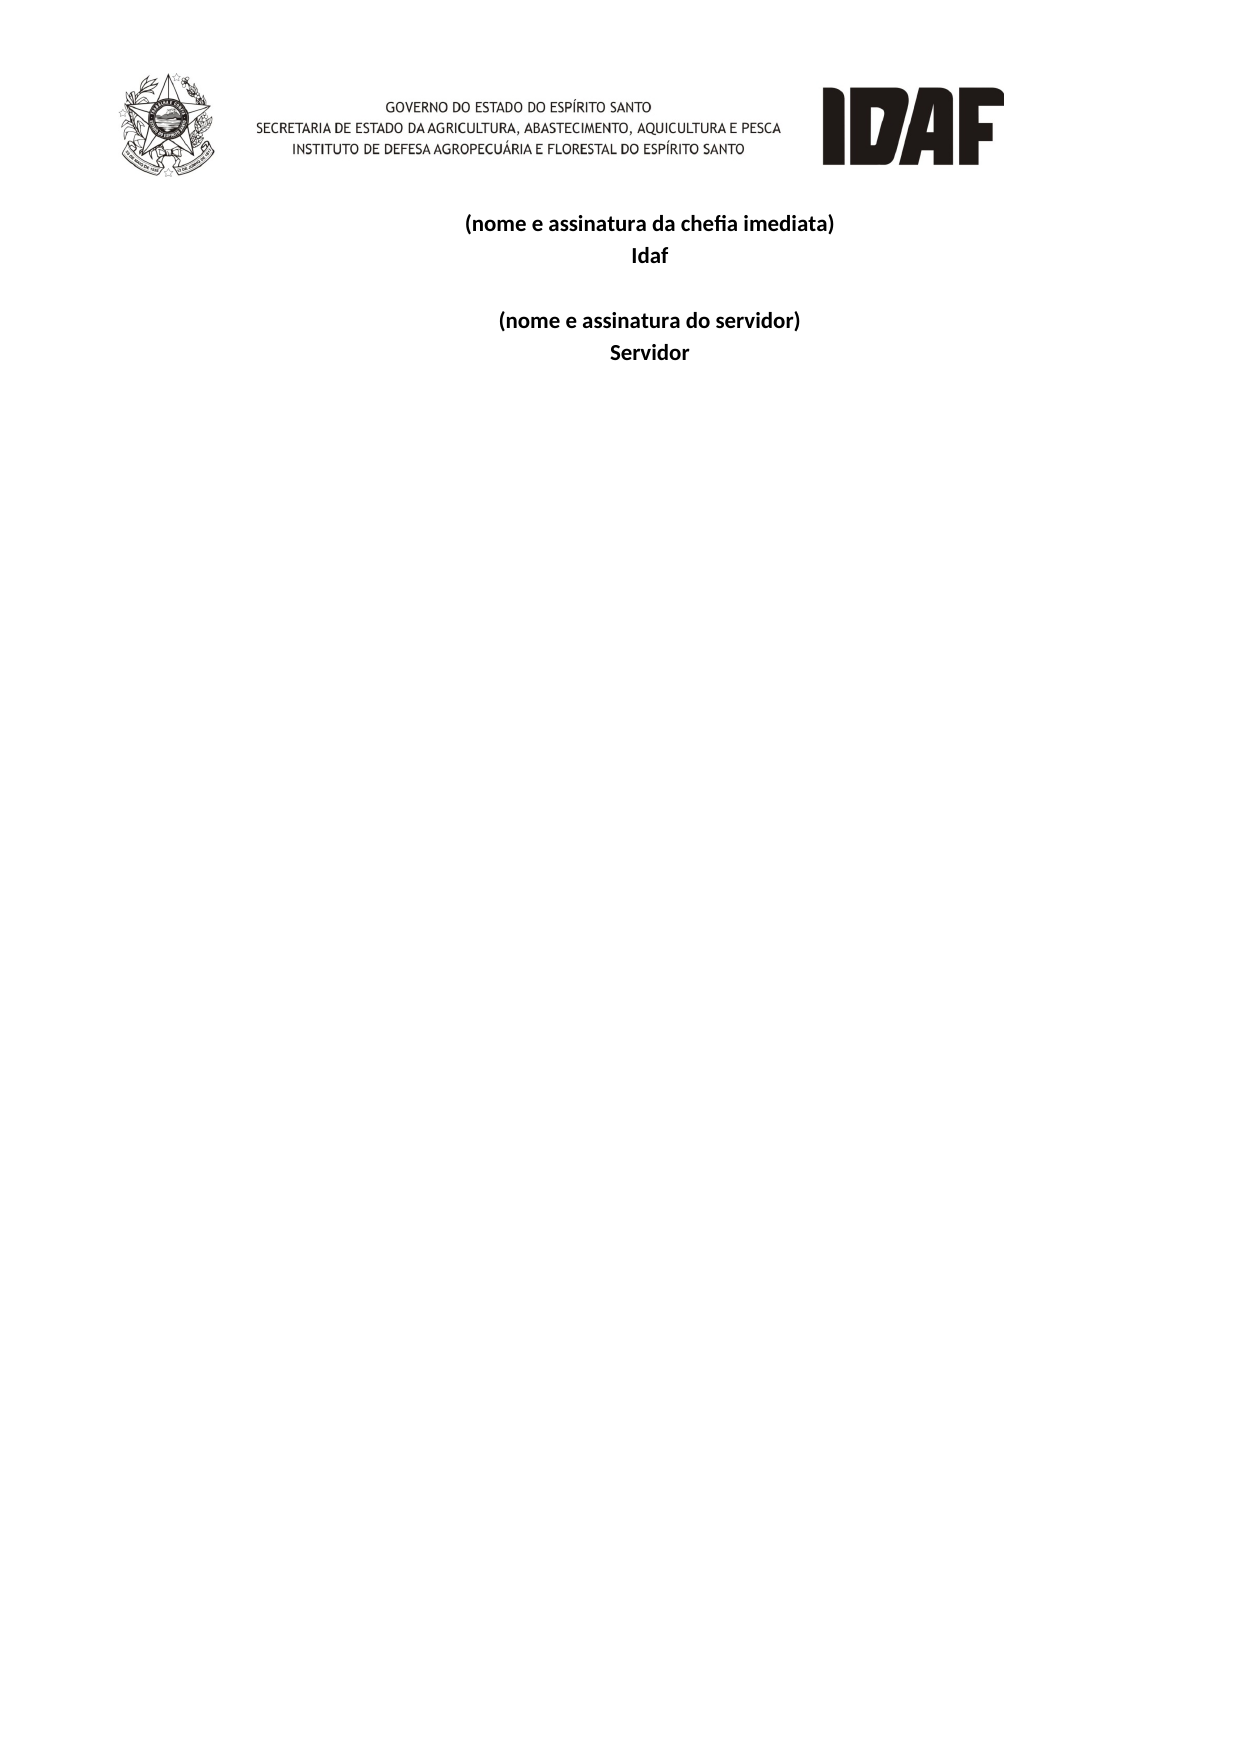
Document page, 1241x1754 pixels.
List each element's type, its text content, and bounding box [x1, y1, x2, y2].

text Idaf [118, 241, 1181, 269]
text Servidor [118, 338, 1181, 366]
text (nome e assinatura da chefia imediata) [118, 209, 1181, 237]
picture [118, 73, 1004, 177]
text (nome e assinatura do servidor) [118, 306, 1181, 334]
